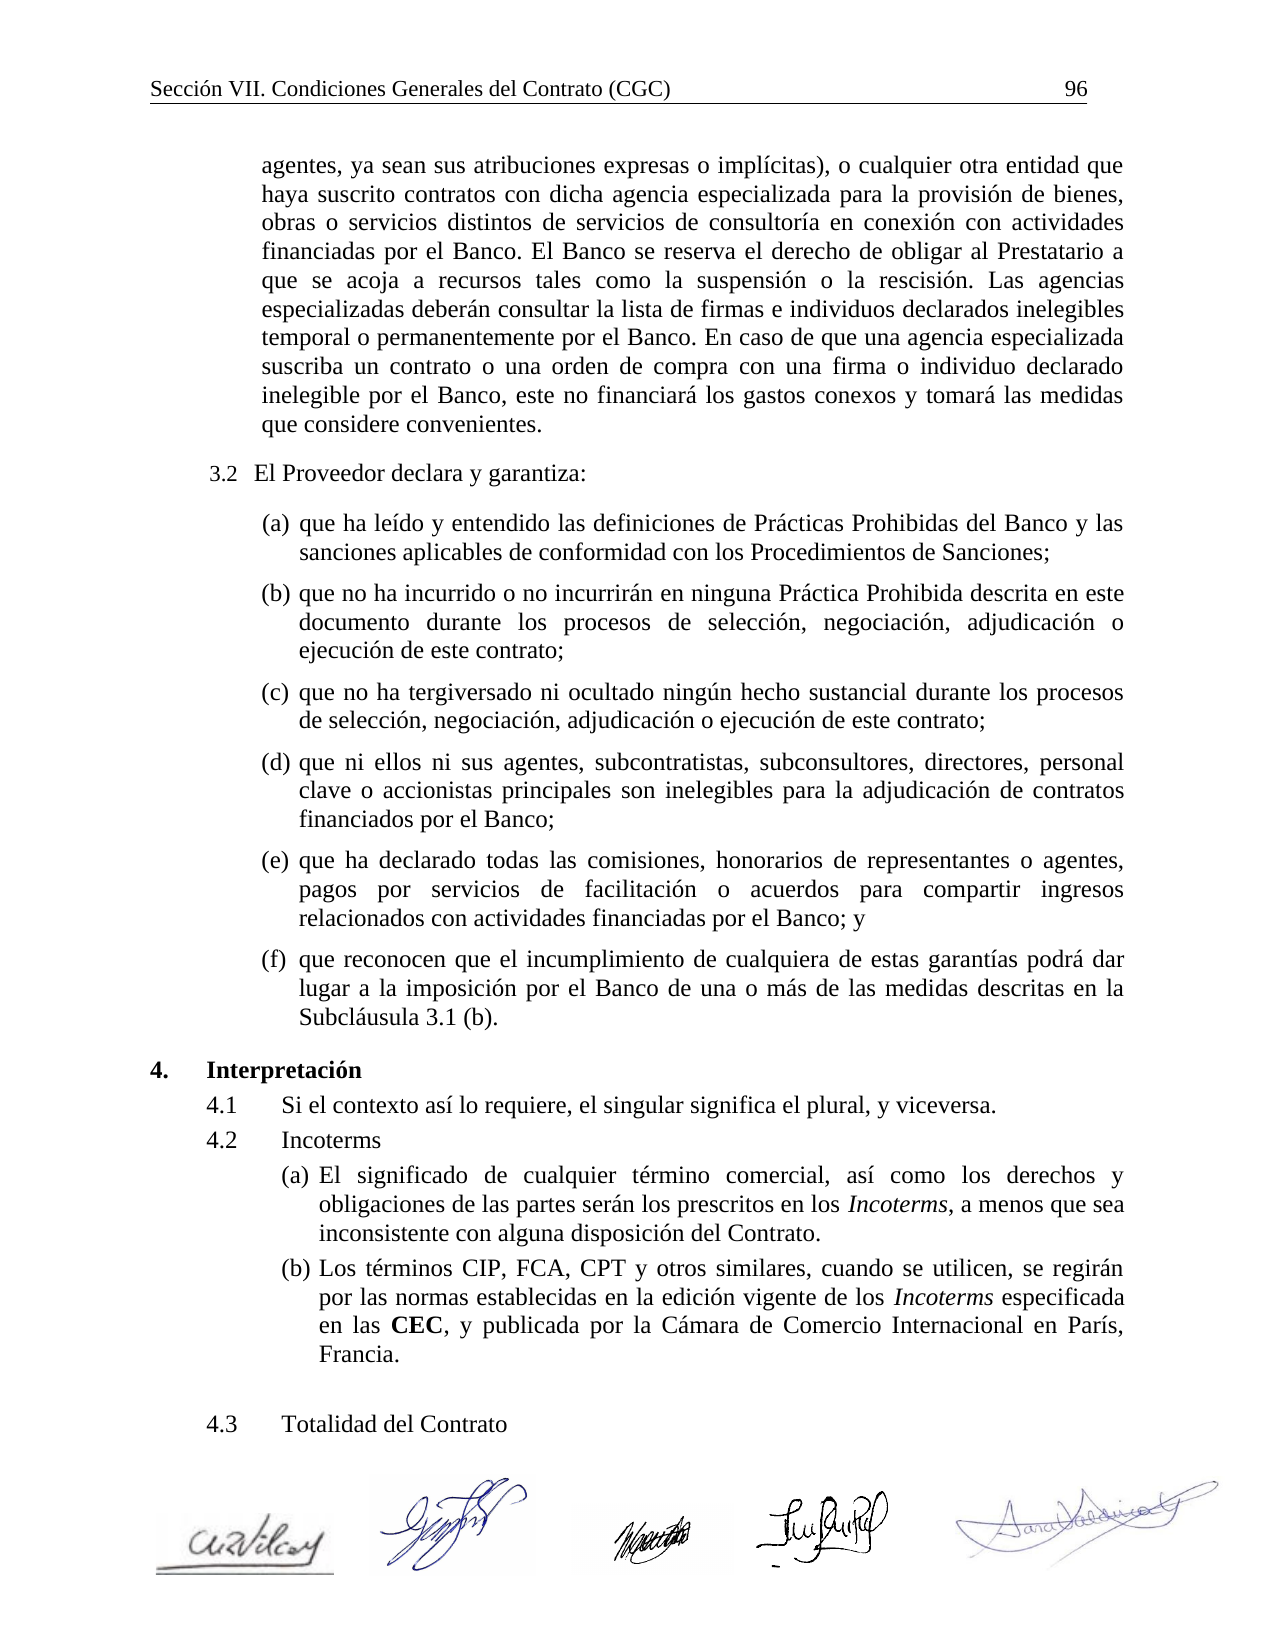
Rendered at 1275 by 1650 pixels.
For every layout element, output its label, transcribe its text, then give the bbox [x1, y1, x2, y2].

picture [571, 1503, 734, 1575]
list Los términos CIP, FCA, CPT y otros similares, cuando se utilicen, se regirán por las normas establecidas en la edición vigente de los Incoterms especificada en las CEC, y publicada por la Cámara de Comercio Internacional en París, Francia. [281, 1253, 1125, 1368]
list Totalidad del Contrato [206, 1409, 1125, 1438]
list Si el contexto así lo requiere, el singular significa el plural, y viceversa. [206, 1090, 1125, 1119]
list que ha leído y entendido las definiciones de Prácticas Prohibidas del Banco y las sanciones aplicables de conformidad con los Procedimientos de Sanciones; [262, 508, 1125, 565]
list Incoterms [206, 1125, 1125, 1154]
picture [955, 1476, 1227, 1571]
list Interpretación [150, 1055, 1125, 1084]
list que no ha incurrido o no incurrirán en ninguna Práctica Prohibida descrita en este documento durante los procesos de selección, negociación, adjudicación o ejecución de este contrato; [261, 578, 1125, 664]
list El significado de cualquier término comercial, así como los derechos y obligaciones de las partes serán los prescritos en los Incoterms, a menos que sea inconsistente con alguna disposición del Contrato. [281, 1160, 1125, 1247]
list que ni ellos ni sus agentes, subcontratistas, subconsultores, directores, personal clave o accionistas principales son inelegibles para la adjudicación de contratos financiados por el Banco; [261, 747, 1125, 833]
list El Proveedor declara y garantiza: [209, 458, 1125, 487]
list que no ha tergiversado ni ocultado ningún hecho sustancial durante los procesos de selección, negociación, adjudicación o ejecución de este contrato; [261, 677, 1125, 734]
picture [155, 1513, 334, 1575]
list que reconocen que el incumplimiento de cualquiera de estas garantías podrá dar lugar a la imposición por el Banco de una o más de las medidas descritas en la Subcláusula 3.1 (b). [261, 944, 1125, 1030]
list que ha declarado todas las comisiones, honorarios de representantes o agentes, pagos por servicios de facilitación o acuerdos para compartir ingresos relacionados con actividades financiadas por el Banco; y [261, 845, 1125, 932]
